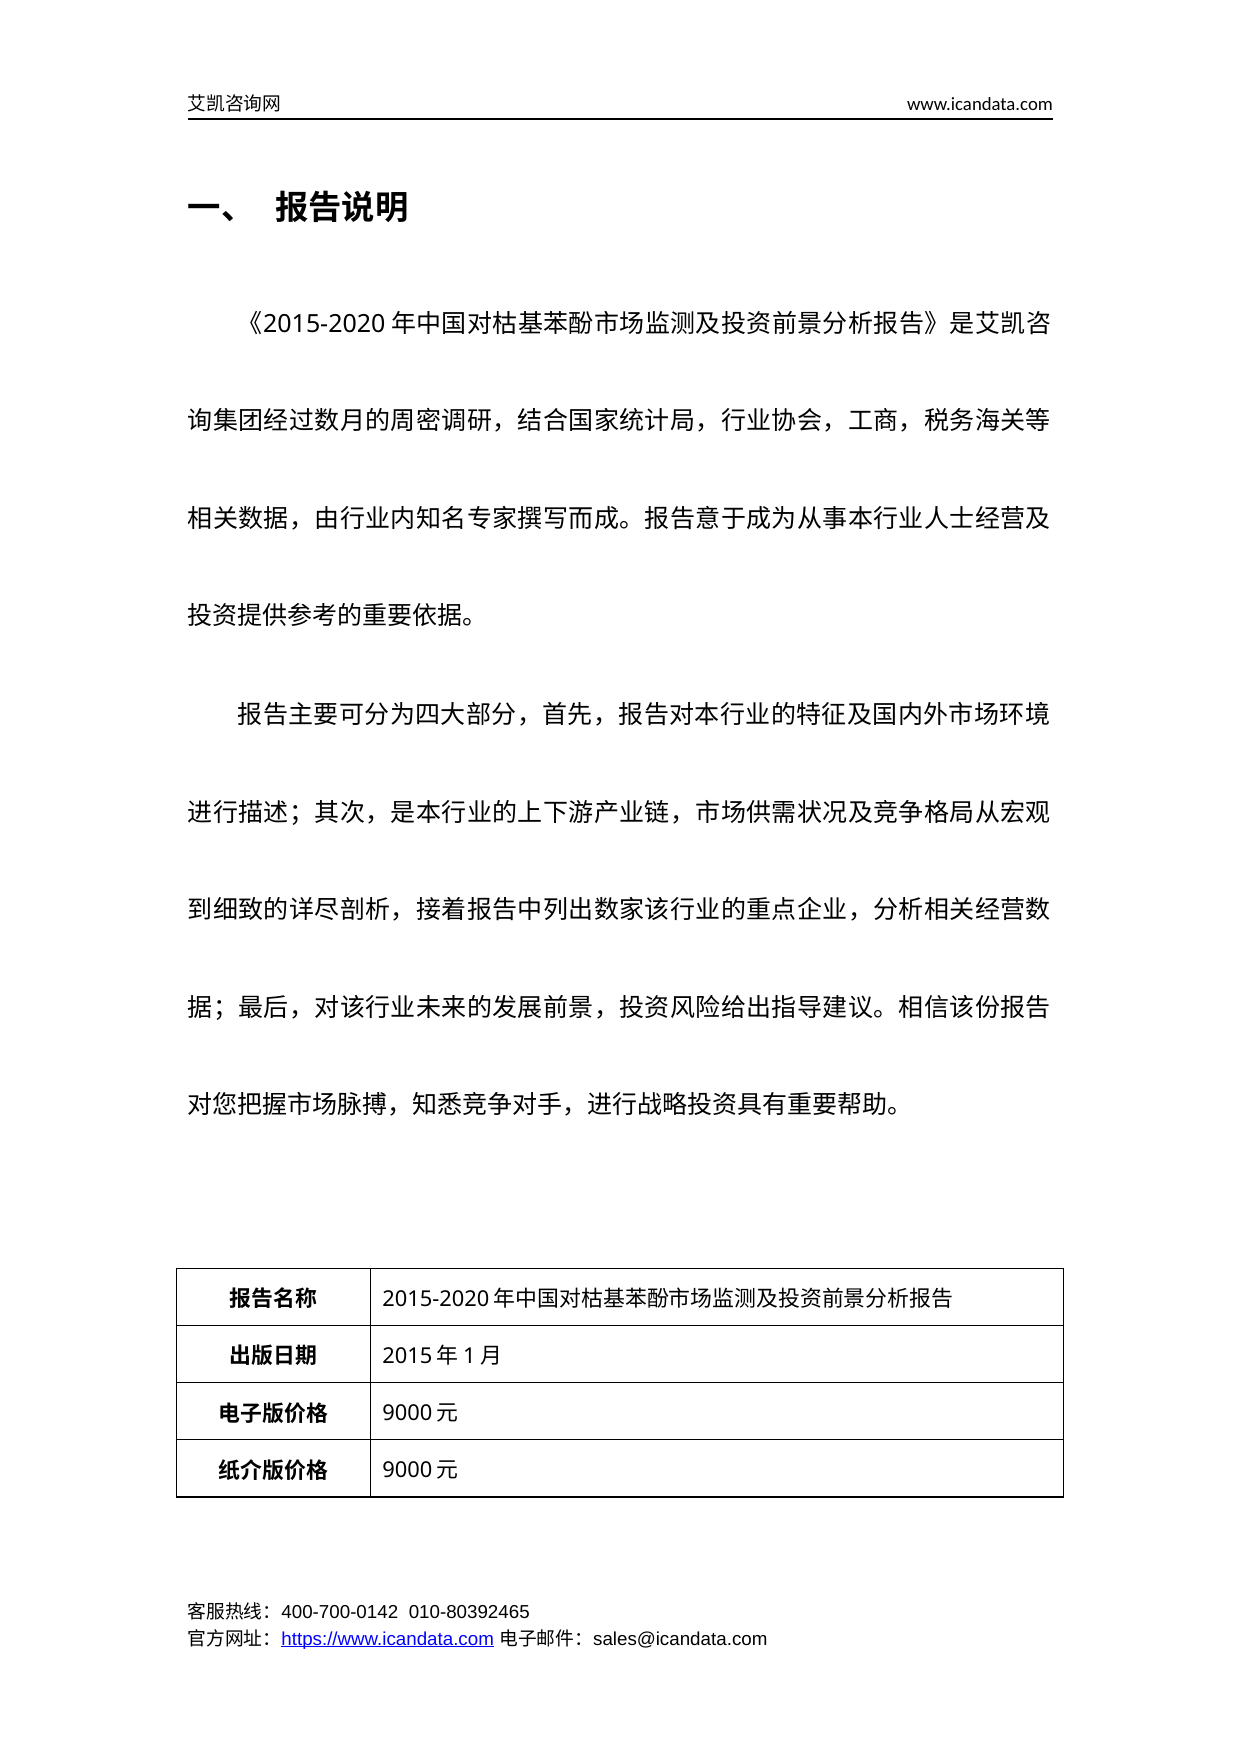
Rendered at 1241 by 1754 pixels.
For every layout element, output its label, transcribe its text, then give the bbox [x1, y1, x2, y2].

table_cell 2015年1月 [371, 1326, 1063, 1382]
table_cell 9000元 [371, 1383, 1063, 1439]
table_cell 出版日期 [177, 1326, 370, 1382]
table_cell 电子版价格 [177, 1383, 370, 1439]
table_cell 9000元 [371, 1440, 1063, 1496]
text 《2015-2020年中国对枯基苯酚市场监测及投资前景分析报告》是艾凯咨询集团经过数月的周密调研，结合国家统计局，行业协会，工商，税务海关等相关数据，由行业内知名专家撰写而成。报告意于成为从事本行业人士经营及投资提供参考的重要依据。 [187, 289, 1053, 646]
table_cell 纸介版价格 [177, 1440, 370, 1496]
subtitle 报告说明 [187, 172, 1053, 237]
table_header 报告名称 [177, 1269, 370, 1325]
text 报告主要可分为四大部分，首先，报告对本行业的特征及国内外市场环境进行描述；其次，是本行业的上下游产业链，市场供需状况及竞争格局从宏观到细致的详尽剖析，接着报告中列出数家该行业的重点企业，分析相关经营数据；最后，对该行业未来的发展前景，投资风险给出指导建议。相信该份报告对您把握市场脉搏，知悉竞争对手，进行战略投资具有重要帮助。 [187, 681, 1053, 1136]
table_header 2015-2020年中国对枯基苯酚市场监测及投资前景分析报告 [371, 1269, 1063, 1325]
